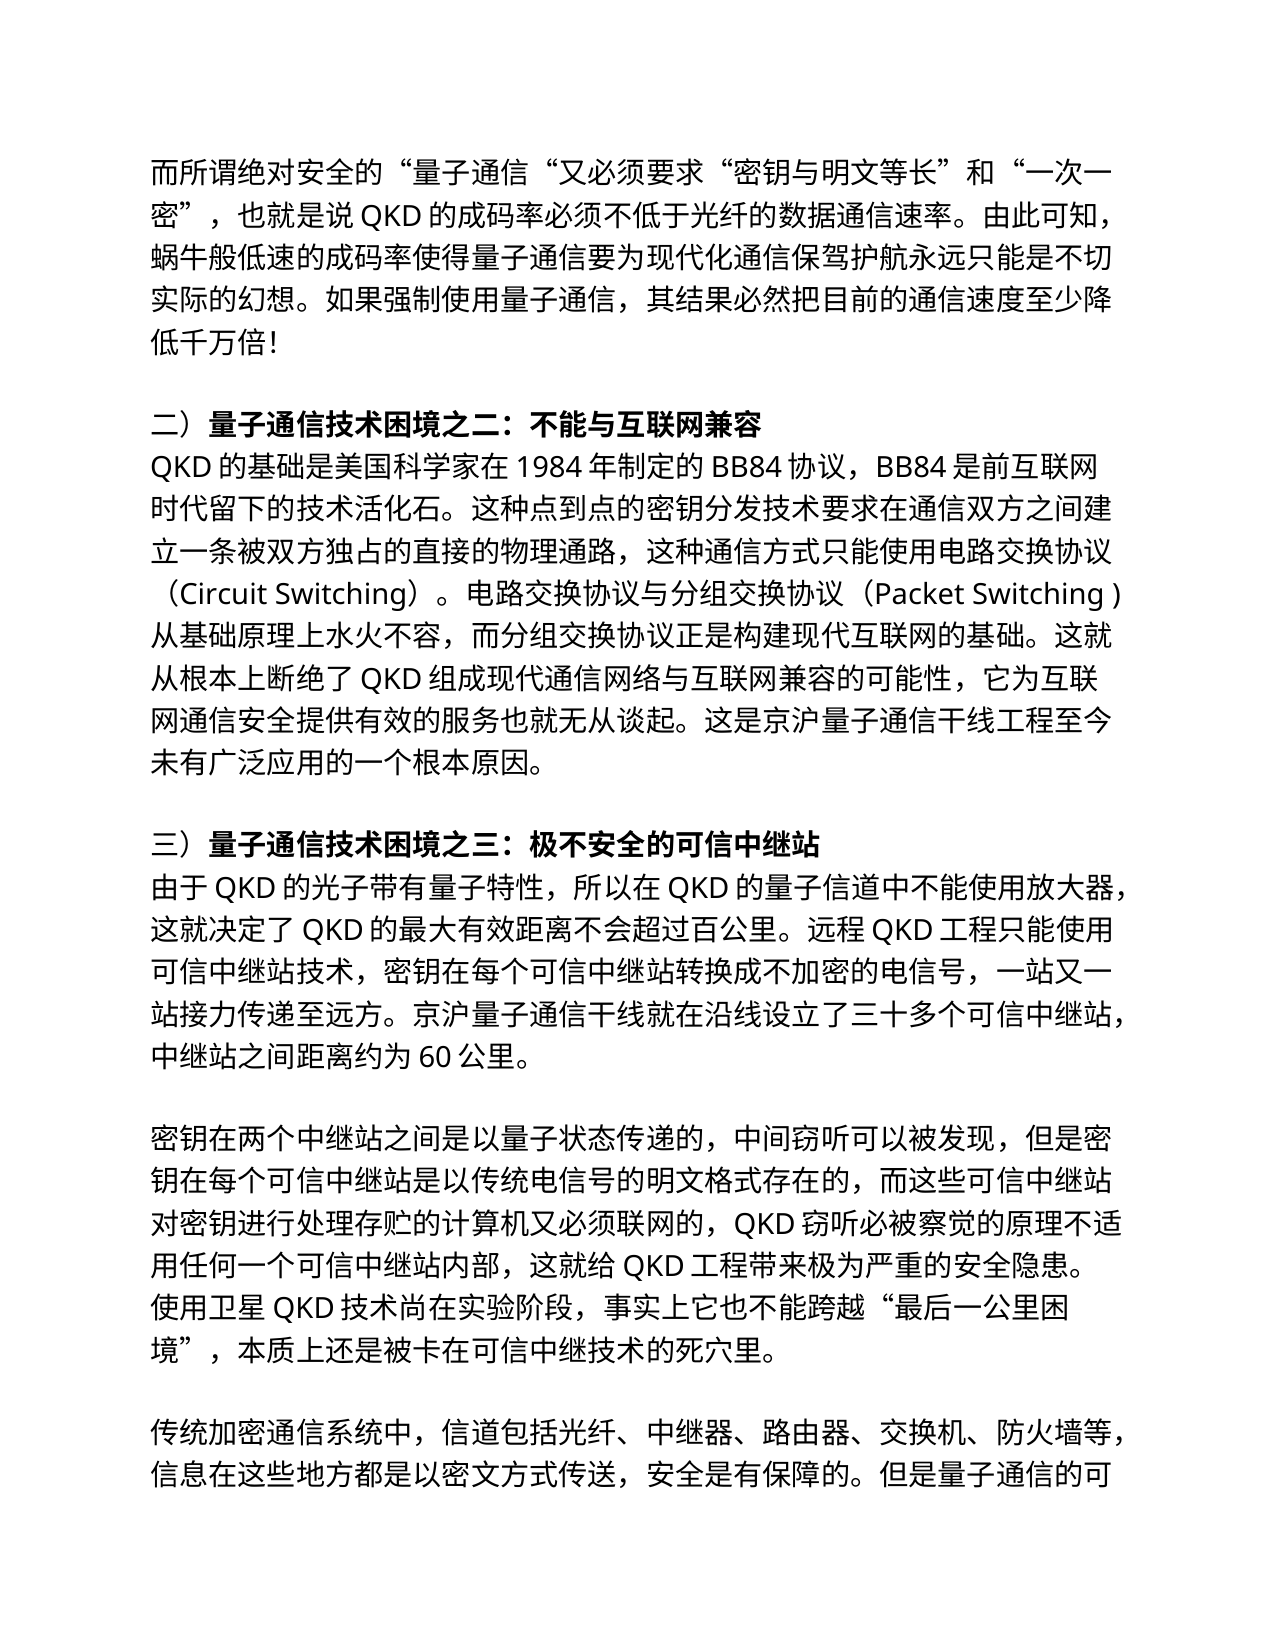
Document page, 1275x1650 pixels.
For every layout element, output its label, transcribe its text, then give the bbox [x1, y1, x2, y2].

text 而所谓绝对安全的“量子通信“又必须要求“密钥与明文等长”和“一次一密”，也就是说QKD的成码率必须不低于光纤的数据通信速率。由此可知，蜗牛般低速的成码率使得量子通信要为现代化通信保驾护航永远只能是不切实际的幻想。如果强制使用量子通信，其结果必然把目前的通信速度至少降低千万倍！ [150, 150, 1125, 362]
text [150, 1409, 1125, 1494]
text 密钥在两个中继站之间是以量子状态传递的，中间窃听可以被发现，但是密钥在每个可信中继站是以传统电信号的明文格式存在的，而这些可信中继站对密钥进行处理存贮的计算机又必须联网的，QKD窃听必被察觉的原理不适用任何一个可信中继站内部，这就给QKD工程带来极为严重的安全隐患。使用卫星QKD技术尚在实验阶段，事实上它也不能跨越“最后一公里困境”，本质上还是被卡在可信中继技术的死穴里。 [150, 1116, 1125, 1370]
text QKD的基础是美国科学家在1984年制定的BB84协议，BB84是前互联网时代留下的技术活化石。这种点到点的密钥分发技术要求在通信双方之间建立一条被双方独占的直接的物理通路，这种通信方式只能使用电路交换协议（Circuit Switching）。电路交换协议与分组交换协议（Packet Switching )从基础原理上水火不容，而分组交换协议正是构建现代互联网的基础。这就从根本上断绝了QKD组成现代通信网络与互联网兼容的可能性，它为互联网通信安全提供有效的服务也就无从谈起。这是京沪量子通信干线工程至今未有广泛应用的一个根本原因。 [150, 443, 1125, 782]
text 二）量子通信技术困境之二：不能与互联网兼容 [150, 401, 1125, 443]
text 由于QKD的光子带有量子特性，所以在QKD的量子信道中不能使用放大器，这就决定了QKD的最大有效距离不会超过百公里。远程QKD工程只能使用可信中继站技术，密钥在每个可信中继站转换成不加密的电信号，一站又一站接力传递至远方。京沪量子通信干线就在沿线设立了三十多个可信中继站，中继站之间距离约为60公里。 [150, 864, 1125, 1076]
text 三）量子通信技术困境之三：极不安全的可信中继站 [150, 822, 1125, 864]
